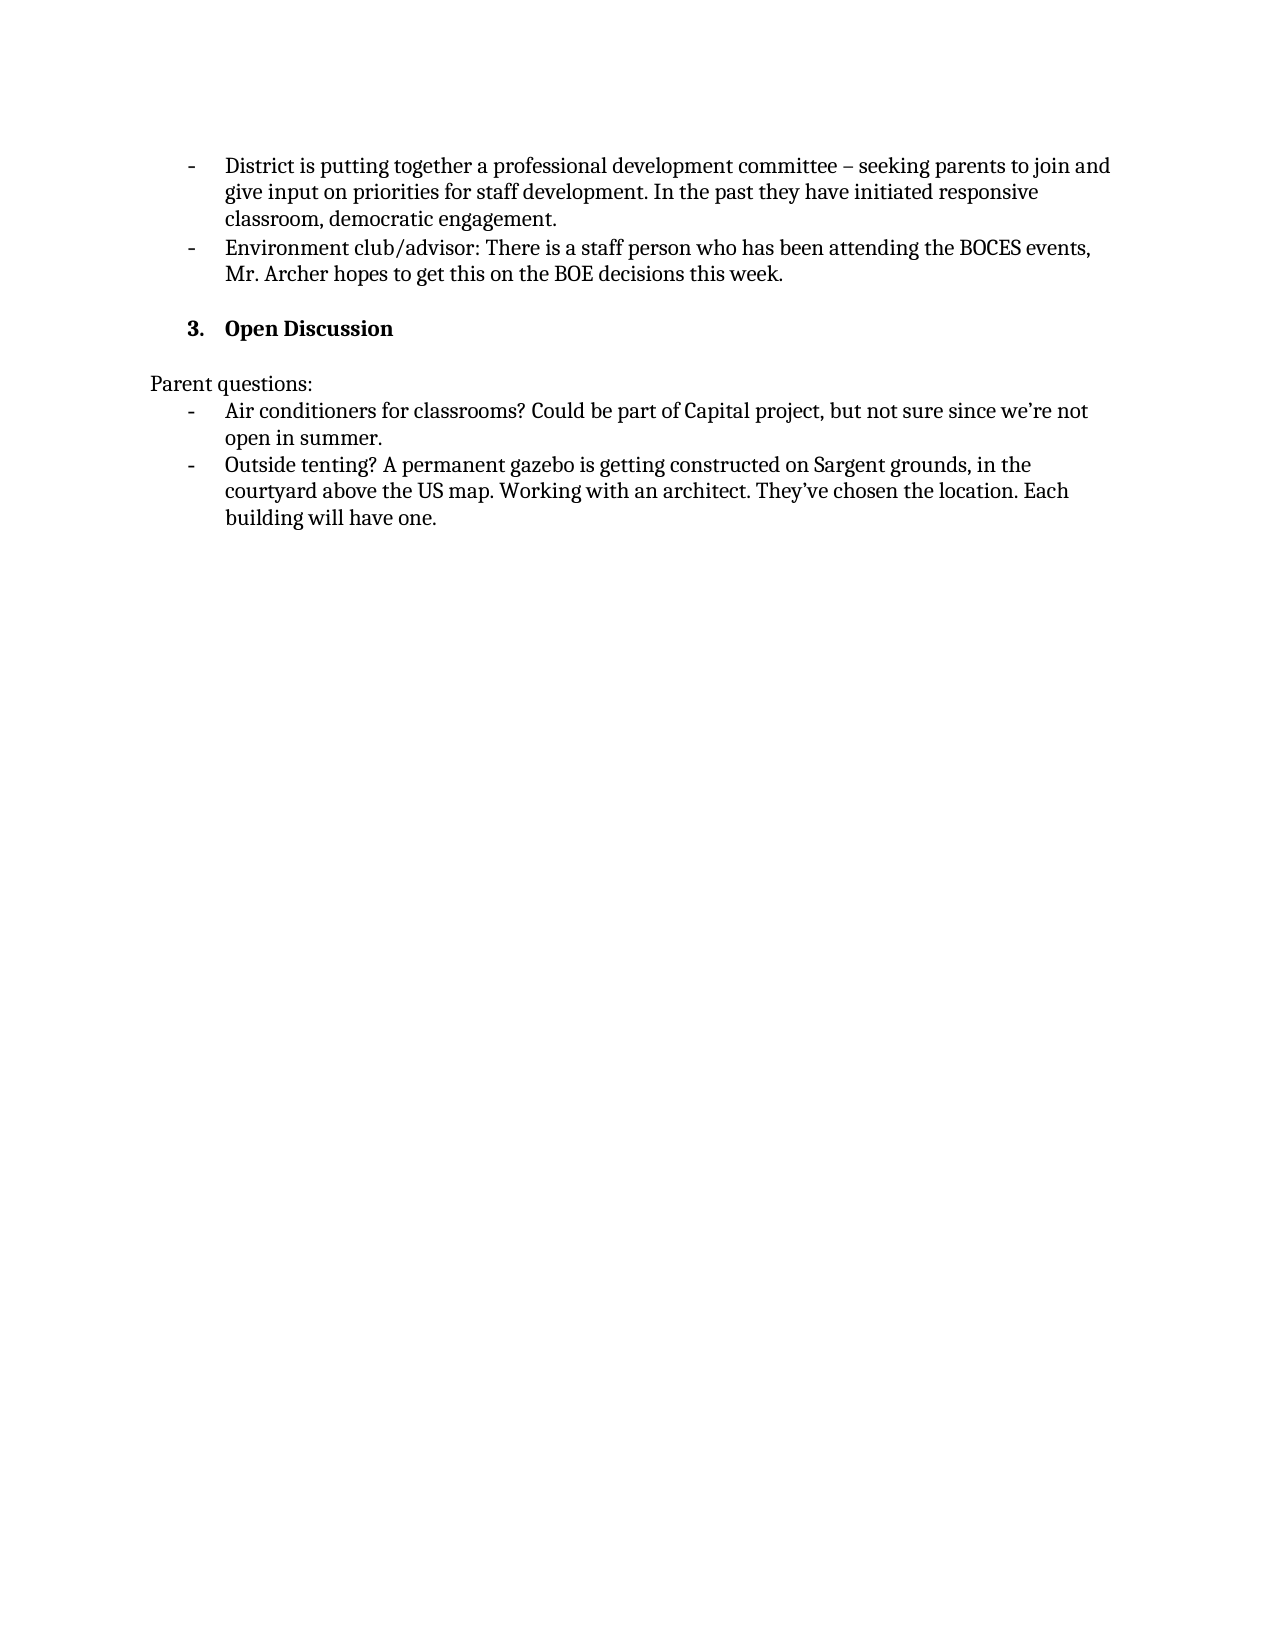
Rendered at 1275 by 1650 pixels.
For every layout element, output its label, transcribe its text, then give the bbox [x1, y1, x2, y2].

list Environment club/advisor: There is a staff person who has been attending the BOCES events, Mr. Archer hopes to get this on the BOE decisions this week. [187, 232, 1125, 287]
list District is putting together a professional development committee – seeking parents to join and give input on priorities for staff development. In the past they have initiated responsive classroom, democratic engagement. [187, 150, 1125, 232]
list Open Discussion [187, 316, 1125, 342]
text Parent questions: [150, 371, 1125, 397]
list Outside tenting? A permanent gazebo is getting constructed on Sargent grounds, in the courtyard above the US map. Working with an architect. They’ve chosen the location. Each building will have one. [187, 451, 1125, 531]
list Air conditioners for classrooms? Could be part of Capital project, but not sure since we’re not open in summer. [187, 397, 1125, 451]
